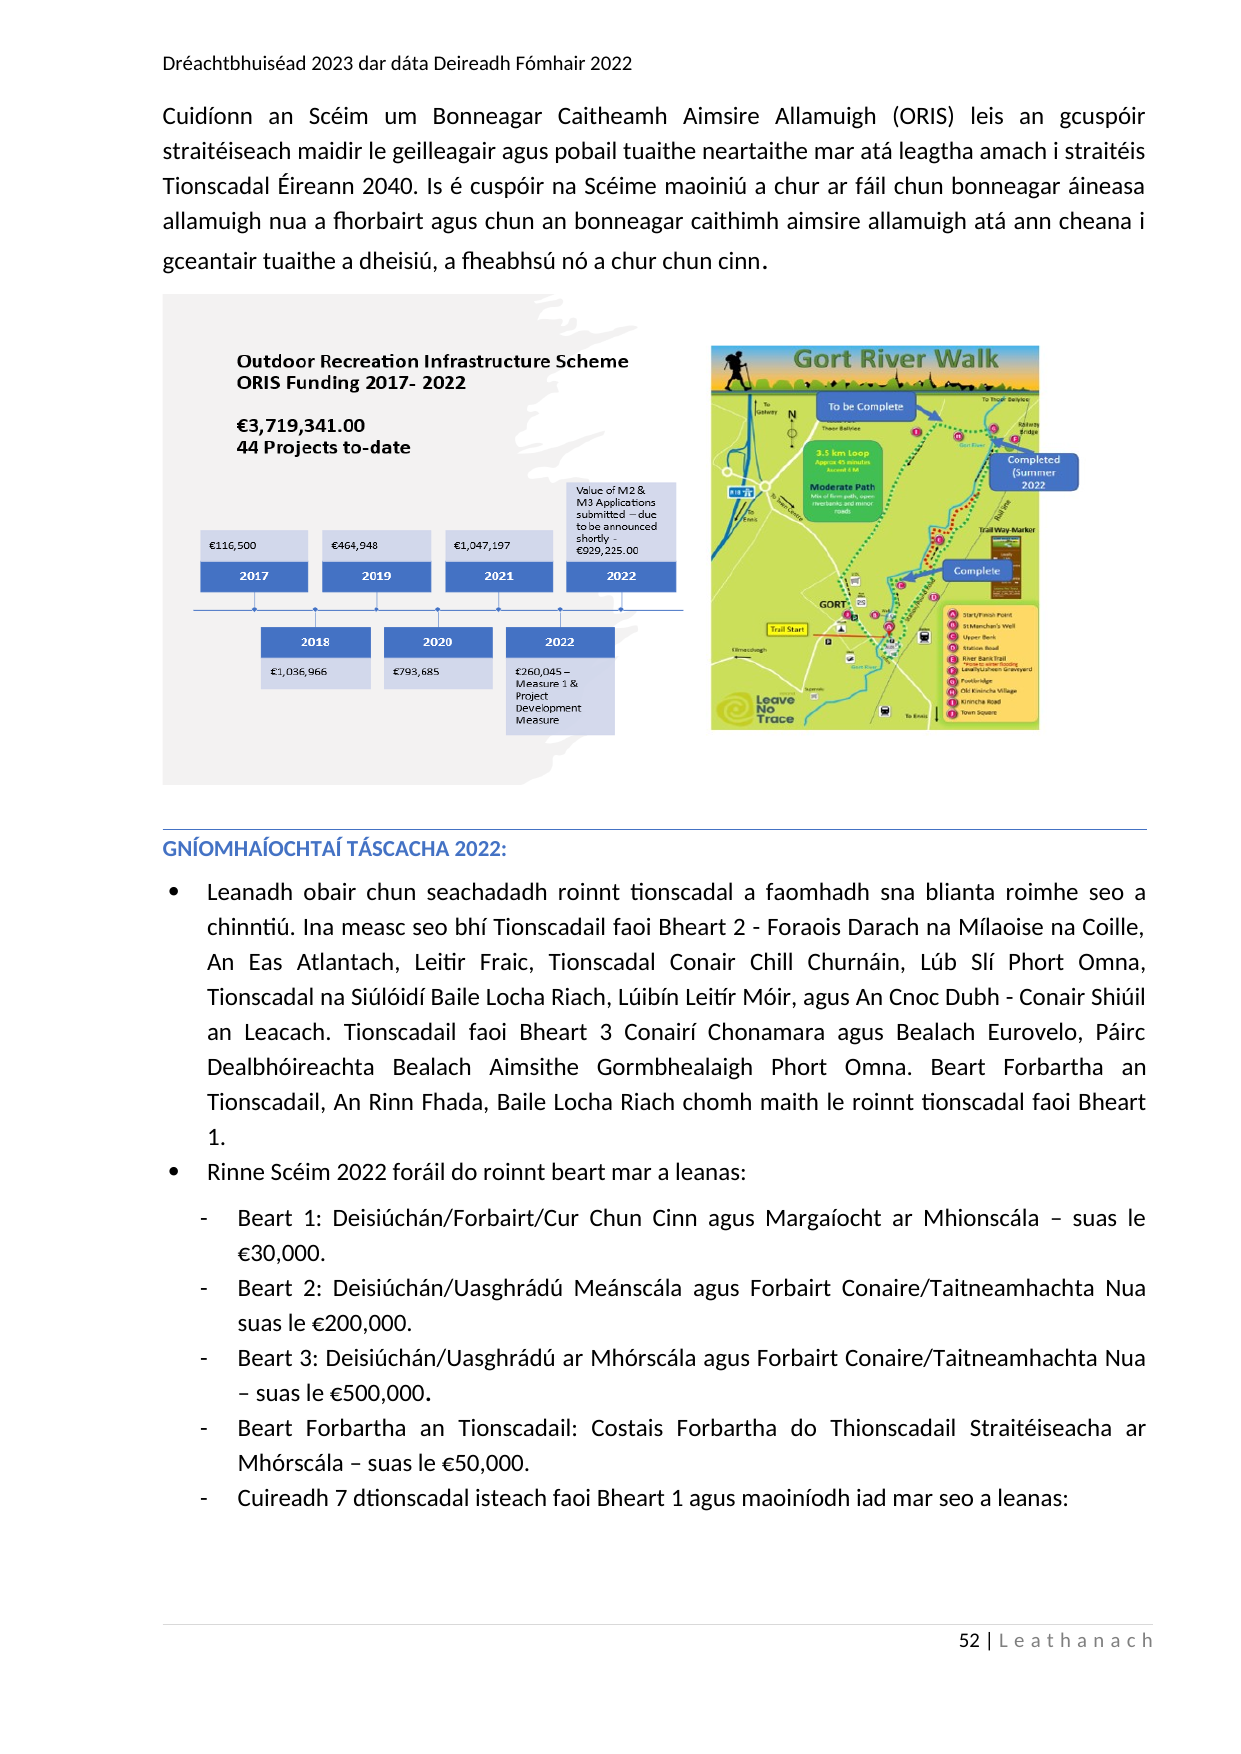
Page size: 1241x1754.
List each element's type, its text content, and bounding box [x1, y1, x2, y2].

list Beart 1: Deisiúchán/Forbairt/Cur Chun Cinn agus Margaíocht ar Mhionscála – suas le €30,000. [200, 1202, 1147, 1267]
picture [162, 294, 1136, 785]
list Cuireadh 7 dtionscadal isteach faoi Bheart 1 agus maoiníodh iad mar seo a leanas: [200, 1482, 1147, 1512]
list Leanadh obair chun seachadadh roinnt tionscadal a faomhadh sna blianta roimhe seo a chinntiú. Ina measc seo bhí Tionscadail faoi Bheart 2 - Foraois Darach na Mílaoise na Coille, An Eas Atlantach, Leitir Fraic, Tionscadal Conair Chill Churnáin, Lúb Slí Phort Omna, Tionscadal na Siúlóidí Baile Locha Riach, Lúibín Leitír Móir, agus An Cnoc Dubh - Conair Shiúil an Leacach. Tionscadail faoi Bheart 3 Conairí Chonamara agus Bealach Eurovelo, Páirc Dealbhóireachta Bealach Aimsithe Gormbhealaigh Phort Omna. Beart Forbartha an Tionscadail, An Rinn Fhada, Baile Locha Riach chomh maith le roinnt tionscadal faoi Bheart 1. [169, 876, 1147, 1152]
text Cuidíonn an Scéim um Bonneagar Caitheamh Aimsire Allamuigh (ORIS) leis an gcuspóir straitéiseach maidir le geilleagair agus pobail tuaithe neartaithe mar atá leagtha amach i straitéis Tionscadal Éireann 2040. Is é cuspóir na Scéime maoiniú a chur ar fáil chun bonneagar áineasa allamuigh nua a fhorbairt agus chun an bonneagar caithimh aimsire allamuigh atá ann cheana i gceantair tuaithe a dheisiú, a fheabhsú nó a chur chun cinn. [162, 101, 1147, 277]
list Beart 2: Deisiúchán/Uasghrádú Meánscála agus Forbairt Conaire/Taitneamhachta Nua suas le €200,000. [200, 1272, 1147, 1337]
list Beart Forbartha an Tionscadail: Costais Forbartha do Thionscadail Straitéiseacha ar Mhórscála – suas le €50,000. [200, 1412, 1147, 1477]
list Beart 3: Deisiúchán/Uasghrádú ar Mhórscála agus Forbairt Conaire/Taitneamhachta Nua – suas le €500,000. [200, 1342, 1147, 1407]
subtitle Gníomhaíochtaí Táscacha 2022: [162, 830, 1147, 862]
list Rinne Scéim 2022 foráil do roinnt beart mar a leanas: [169, 1156, 1147, 1187]
